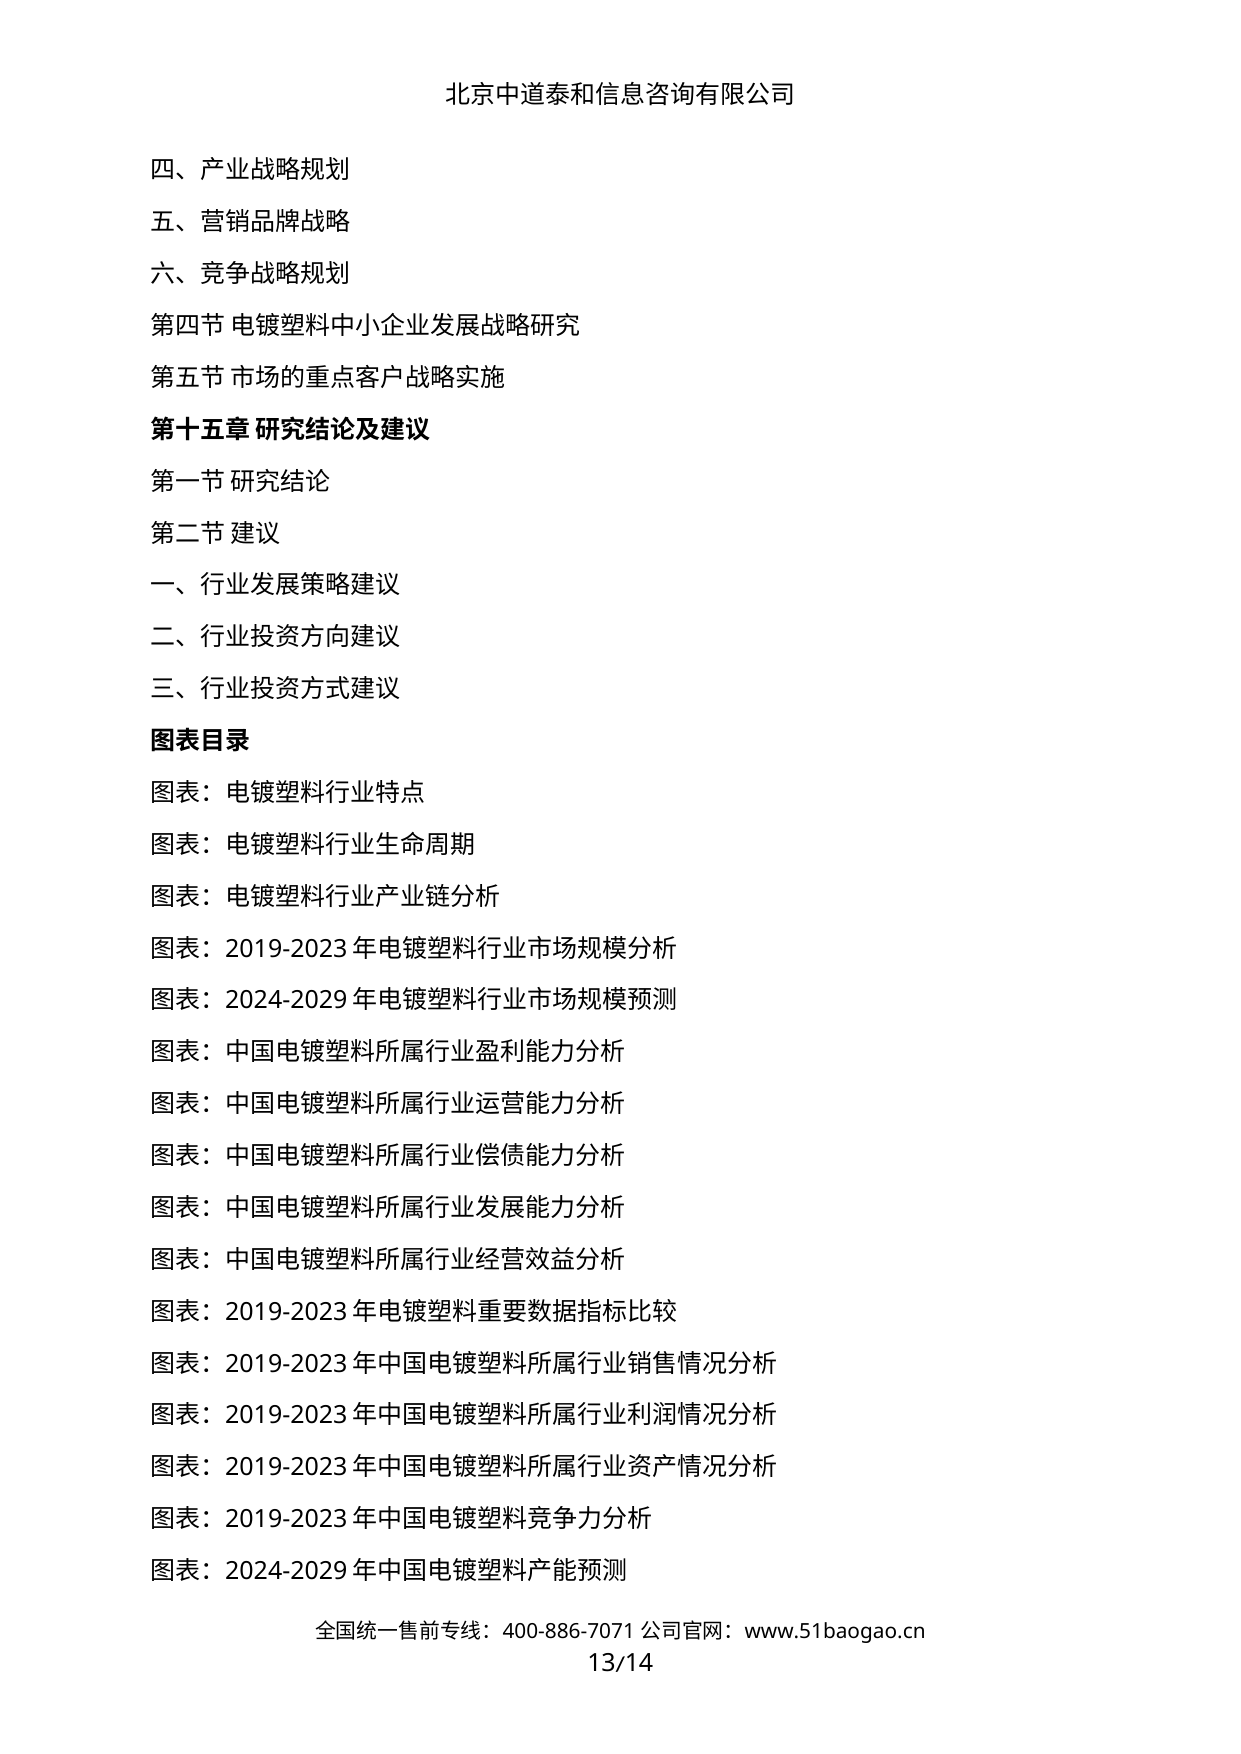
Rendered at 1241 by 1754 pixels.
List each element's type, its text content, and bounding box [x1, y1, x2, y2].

text 图表：2019-2023年中国电镀塑料所属行业销售情况分析 [150, 1343, 1090, 1379]
text 图表：2019-2023年电镀塑料行业市场规模分析 [150, 928, 1090, 964]
text 图表：电镀塑料行业生命周期 [150, 824, 1090, 861]
text 图表：电镀塑料行业特点 [150, 772, 1090, 809]
text 图表：中国电镀塑料所属行业运营能力分析 [150, 1084, 1090, 1120]
text 图表：电镀塑料行业产业链分析 [150, 876, 1090, 912]
text 图表：中国电镀塑料所属行业盈利能力分析 [150, 1032, 1090, 1068]
text 五、营销品牌战略 [150, 202, 1090, 238]
text 第五节 市场的重点客户战略实施 [150, 357, 1090, 394]
text 图表：2019-2023年中国电镀塑料竞争力分析 [150, 1499, 1090, 1535]
text 一、行业发展策略建议 [150, 565, 1090, 601]
text 图表：2019-2023年电镀塑料重要数据指标比较 [150, 1291, 1090, 1327]
text 图表：2024-2029年电镀塑料行业市场规模预测 [150, 980, 1090, 1016]
text 图表：2019-2023年中国电镀塑料所属行业资产情况分析 [150, 1447, 1090, 1483]
text 图表：中国电镀塑料所属行业偿债能力分析 [150, 1136, 1090, 1172]
text 图表目录 [150, 721, 1090, 757]
text 图表：2019-2023年中国电镀塑料所属行业利润情况分析 [150, 1395, 1090, 1431]
text 二、行业投资方向建议 [150, 617, 1090, 653]
text 图表：中国电镀塑料所属行业经营效益分析 [150, 1239, 1090, 1276]
text 三、行业投资方式建议 [150, 669, 1090, 705]
text 第十五章 研究结论及建议 [150, 409, 1090, 446]
text 第一节 研究结论 [150, 461, 1090, 497]
text 四、产业战略规划 [150, 150, 1090, 186]
text 图表：2024-2029年中国电镀塑料产能预测 [150, 1551, 1090, 1587]
text 图表：中国电镀塑料所属行业发展能力分析 [150, 1187, 1090, 1224]
text 第二节 建议 [150, 513, 1090, 549]
text 第四节 电镀塑料中小企业发展战略研究 [150, 306, 1090, 342]
text 六、竞争战略规划 [150, 254, 1090, 290]
